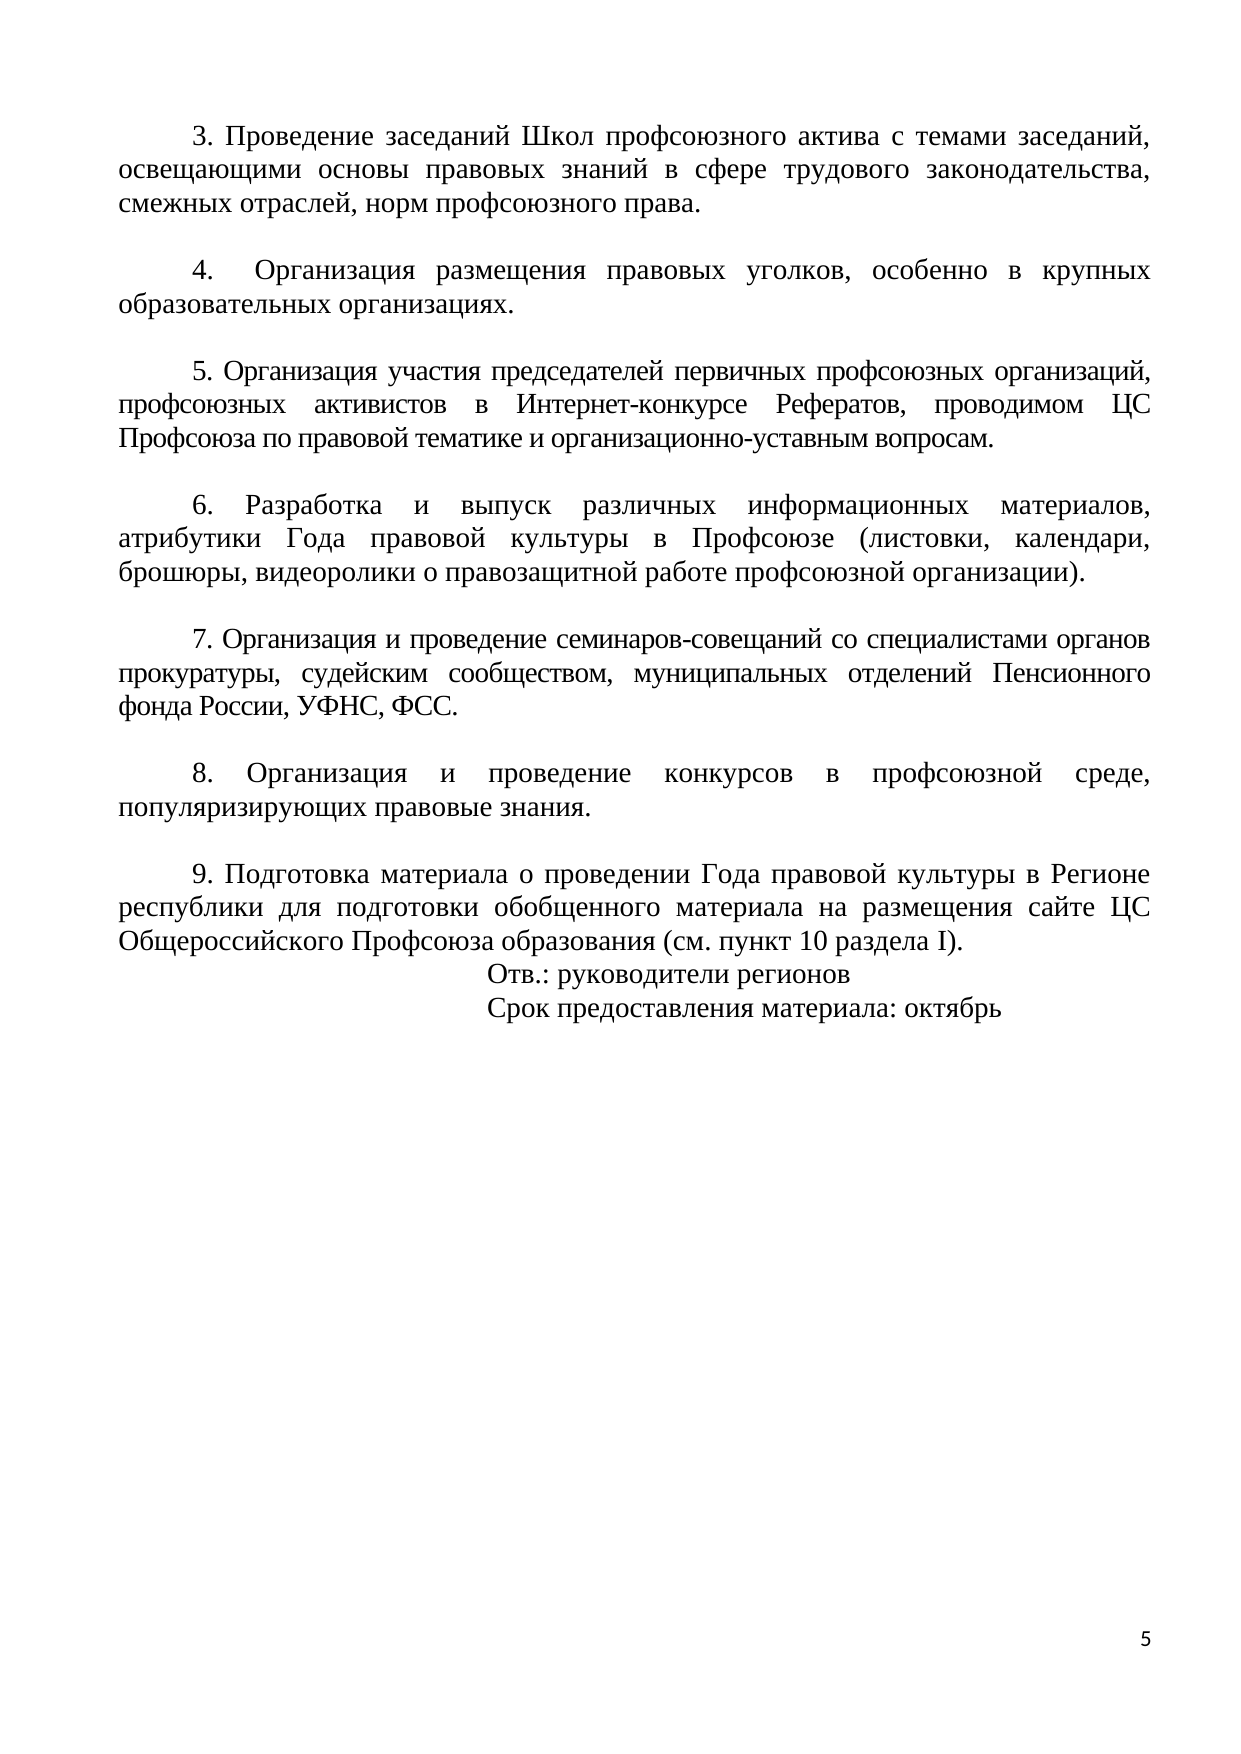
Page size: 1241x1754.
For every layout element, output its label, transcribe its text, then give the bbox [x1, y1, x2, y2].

list 8. Организация и проведение конкурсов в профсоюзной среде, популяризирующих правовые знания. [118, 755, 1152, 822]
list 6. Разработка и выпуск различных информационных материалов, атрибутики Года правовой культуры в Профсоюзе (листовки, календари, брошюры, видеоролики о правозащитной работе профсоюзной организации). [118, 487, 1152, 588]
list 7. Организация и проведение семинаров-совещаний со специалистами органов прокуратуры, судейским сообществом, муниципальных отделений Пенсионного фонда России, УФНС, ФСС. [118, 621, 1152, 722]
list Срок предоставления материала: октябрь [118, 990, 1152, 1024]
list 5. Организация участия председателей первичных профсоюзных организаций, профсоюзных активистов в Интернет-конкурсе Рефератов, проводимом ЦС Профсоюза по правовой тематике и организационно-уставным вопросам. [118, 353, 1152, 453]
list 4. Организация размещения правовых уголков, особенно в крупных образовательных организациях. [118, 252, 1152, 319]
list 9. Подготовка материала о проведении Года правовой культуры в Регионе республики для подготовки обобщенного материала на размещения сайте ЦС Общероссийского Профсоюза образования (см. пункт 10 раздела I). [118, 856, 1152, 957]
list 3. Проведение заседаний Школ профсоюзного актива с темами заседаний, освещающими основы правовых знаний в сфере трудового законодательства, смежных отраслей, норм профсоюзного права. [118, 118, 1152, 219]
list Отв.: руководители регионов [118, 957, 1152, 990]
